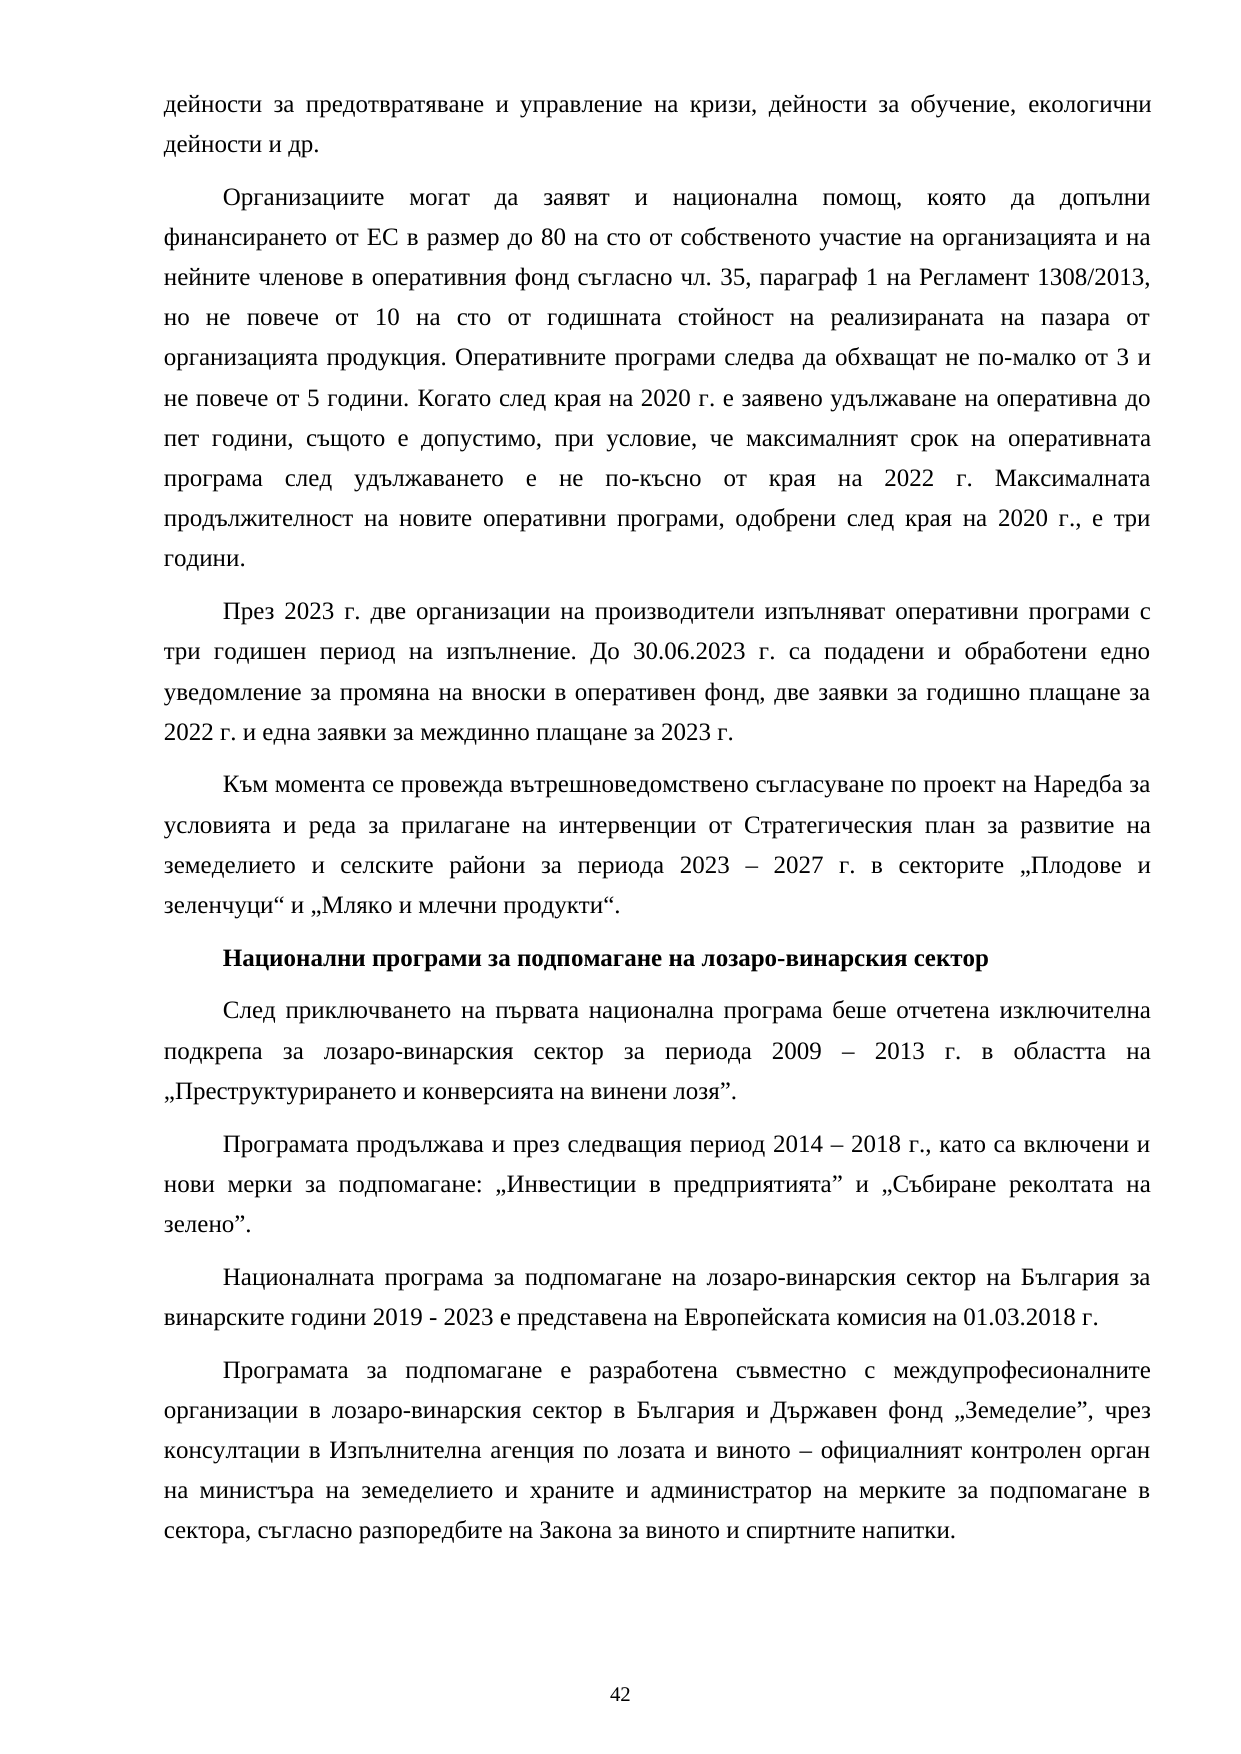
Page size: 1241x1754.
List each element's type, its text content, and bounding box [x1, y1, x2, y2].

text След приключването на първата национална програма беше отчетена изключителна подкрепа за лозаро-винарския сектор за периода 2009 – 2013 г. в областта на „Преструктурирането и конверсията на винени лозя”. [164, 996, 1152, 1105]
text Националната програма за подпомагане на лозаро-винарския сектор на България за винарските години 2019 - 2023 е представена на Европейската комисия на 01.03.2018 г. [164, 1262, 1152, 1331]
text Програмата за подпомагане е разработена съвместно с междупрофесионалните организации в лозаро-винарския сектор в България и Държавен фонд „Земеделие”, чрез консултации в Изпълнителна агенция по лозата и виното – официалният контролен орган на министъра на земеделието и храните и администратор на мерките за подпомагане в сектора, съгласно разпоредбите на Закона за виното и спиртните напитки. [164, 1355, 1152, 1544]
text Към момента се провежда вътрешноведомствено съгласуване по проект на Наредба за условията и реда за прилагане на интервенции от Стратегическия план за развитие на земеделието и селските райони за периода 2023 – 2027 г. в секторите „Плодове и зеленчуци“ и „Мляко и млечни продукти“. [164, 769, 1152, 919]
text Програмата продължава и през следващия период 2014 – 2018 г., като са включени и нови мерки за подпомагане: „Инвестиции в предприятията” и „Събиране реколтата на зелено”. [164, 1129, 1152, 1238]
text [164, 89, 1152, 158]
text Национални програми за подпомагане на лозаро-винарския сектор [164, 943, 1152, 972]
text През 2023 г. две организации на производители изпълняват оперативни програми с три годишен период на изпълнение. До 30.06.2023 г. са подадени и обработени едно уведомление за промяна на вноски в оперативен фонд, две заявки за годишно плащане за 2022 г. и една заявки за междинно плащане за 2023 г. [164, 596, 1152, 746]
text Организациите могат да заявят и национална помощ, която да допълни финансирането от ЕС в размер до 80 на сто от собственото участие на организацията и на нейните членове в оперативния фонд съгласно чл. 35, параграф 1 на Регламент 1308/2013, но не повече от 10 на сто от годишната стойност на реализираната на пазара от организацията продукция. Оперативните програми следва да обхващат не по-малко от 3 и не повече от 5 години. Когато след края на 2020 г. е заявено удължаване на оперативна до пет години, същото е допустимо, при условие, че максималният срок на оперативната програма след удължаването е не по-късно от края на 2022 г. Максималната продължителност на новите оперативни програми, одобрени след края на 2020 г., е три години. [164, 182, 1152, 572]
